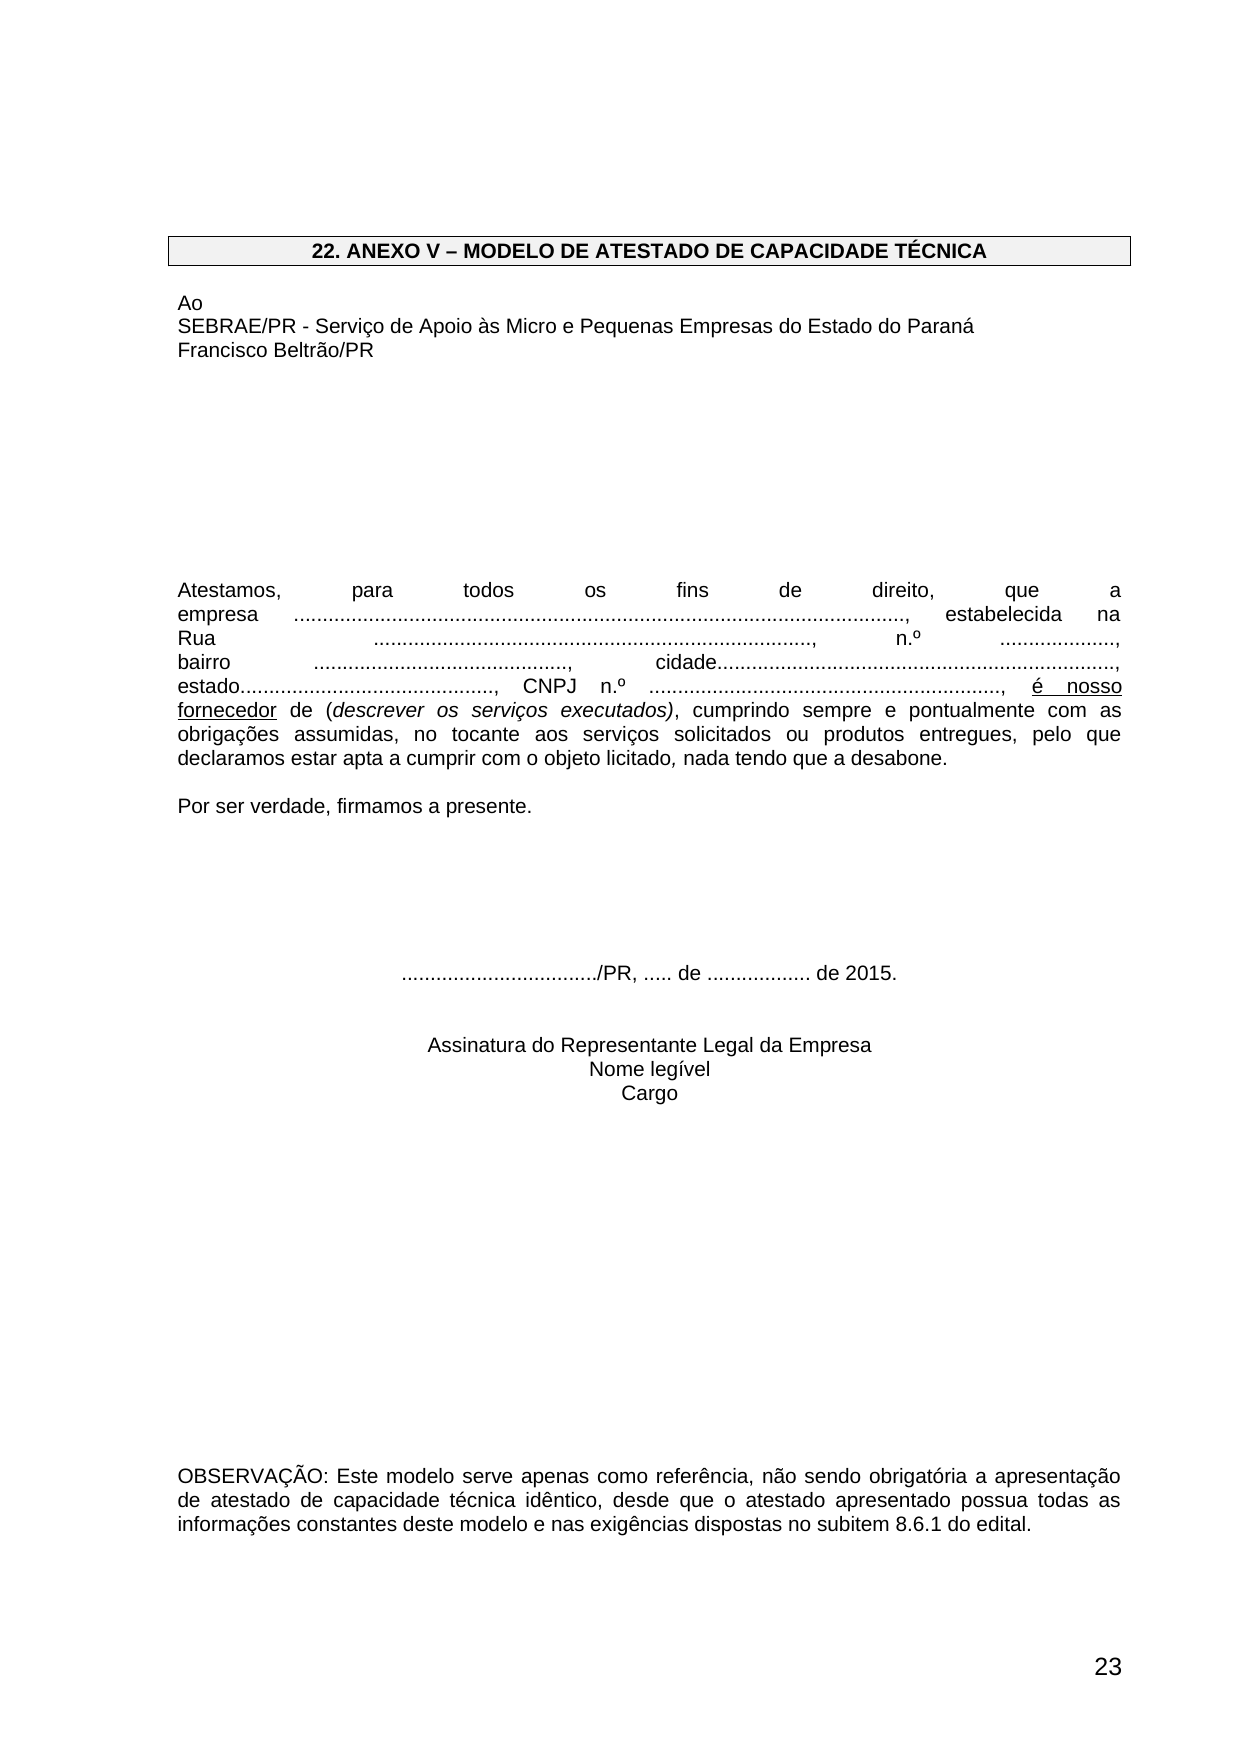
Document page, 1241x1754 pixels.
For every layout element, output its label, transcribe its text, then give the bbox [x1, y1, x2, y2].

text ................................../PR, ..... de .................. de 2015. [177, 961, 1122, 985]
text Ao [177, 290, 1122, 314]
text SEBRAE/PR - Serviço de Apoio às Micro e Pequenas Empresas do Estado do Paraná [177, 314, 1122, 338]
text Assinatura do Representante Legal da Empresa [177, 1033, 1122, 1057]
text Nome legível [177, 1057, 1122, 1081]
text Atestamos, para todos os fins de direito, que a empresa .........................................................................................................., estabelecida na Rua ............................................................................, n.º ...................., bairro ............................................, cidade....................................................................., estado............................................, CNPJ n.º ............................................................., é nosso fornecedor de (descrever os serviços executados), cumprindo sempre e pontualmente com as obrigações assumidas, no tocante aos serviços solicitados ou produtos entregues, pelo que declaramos estar apta a cumprir com o objeto licitado, nada tendo que a desabone. [177, 578, 1122, 769]
text Cargo [177, 1081, 1122, 1105]
text OBSERVAÇÃO: Este modelo serve apenas como referência, não sendo obrigatória a apresentação de atestado de capacidade técnica idêntico, desde que o atestado apresentado possua todas as informações constantes deste modelo e nas exigências dispostas no subitem 8.6.1 do edital. [177, 1464, 1122, 1536]
text Por ser verdade, firmamos a presente. [177, 793, 1122, 817]
text Francisco Beltrão/PR [177, 338, 1122, 362]
subtitle 22. ANEXO V – MODELO DE ATESTADO DE CAPACIDADE TÉCNICA [169, 237, 1130, 265]
